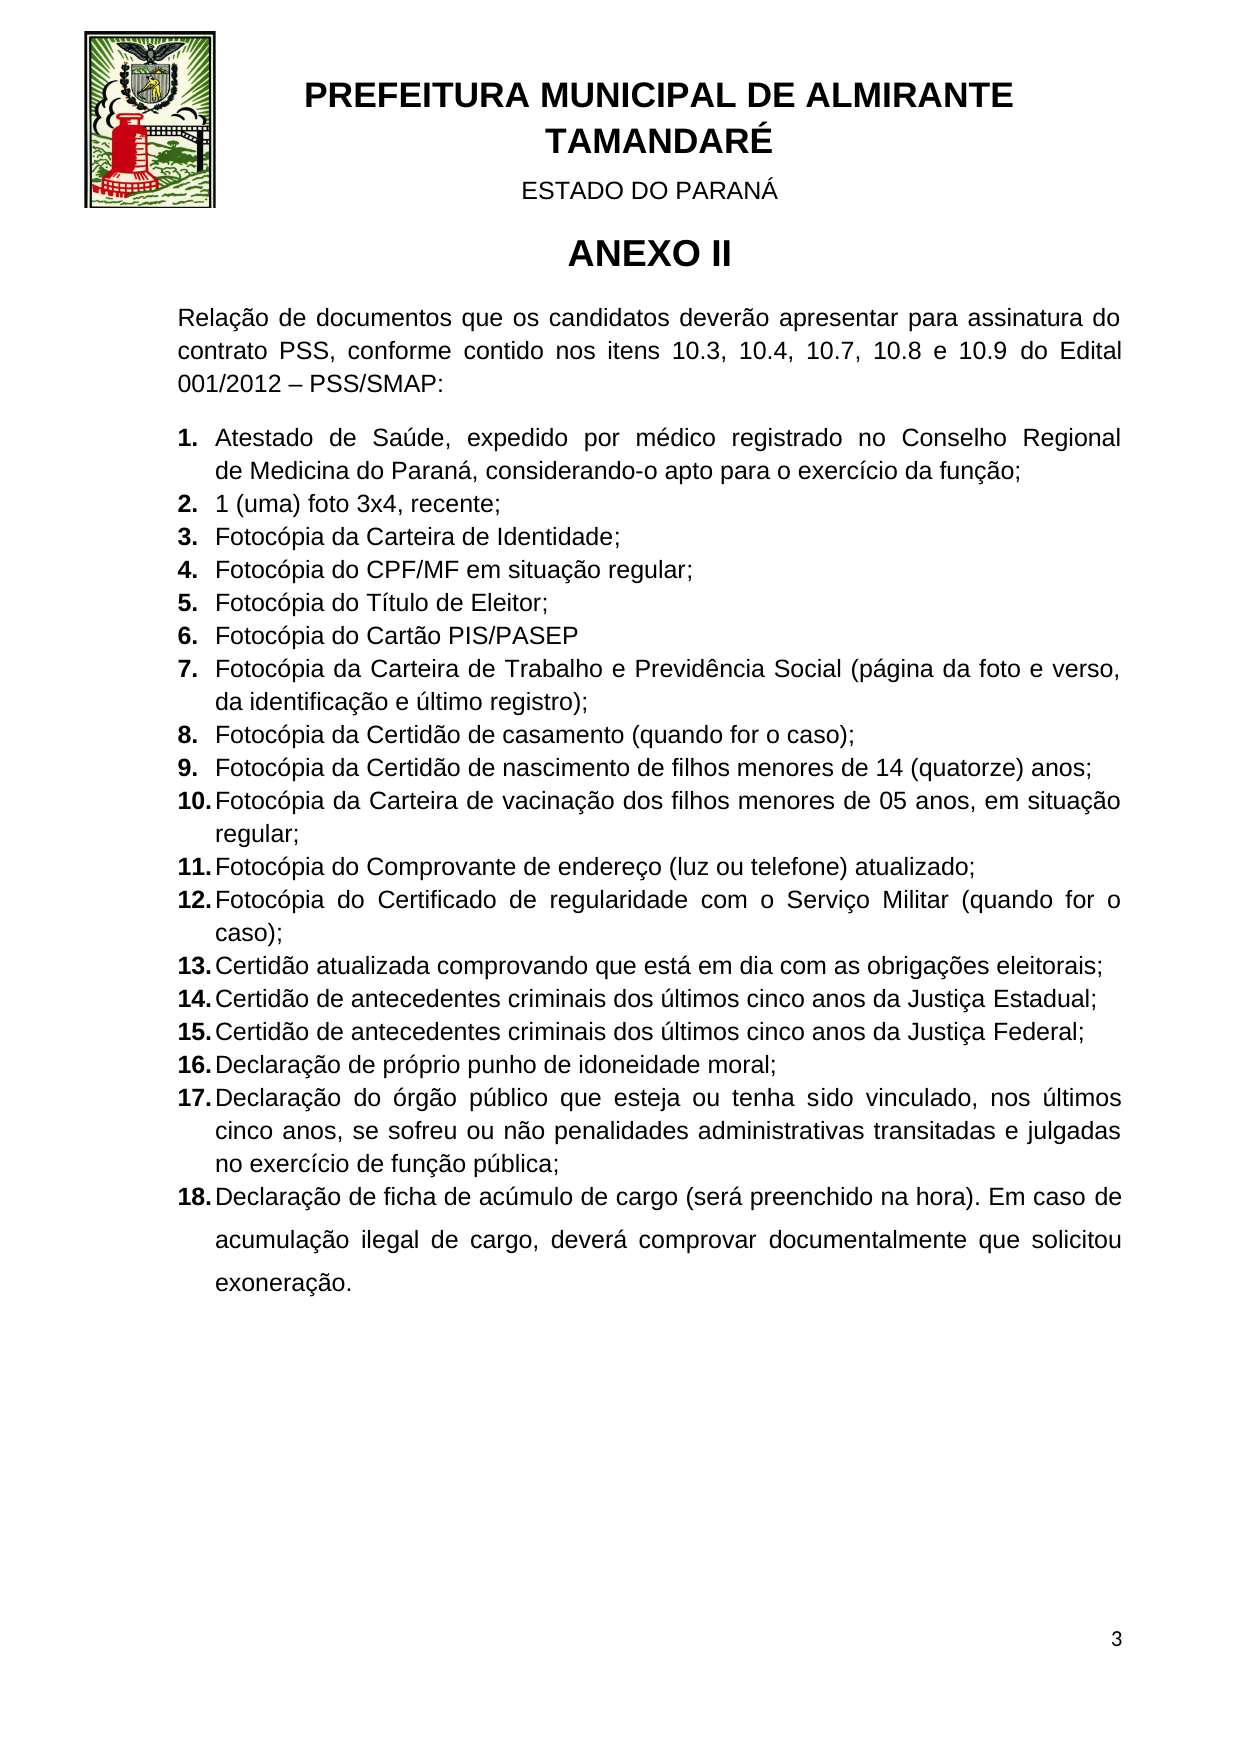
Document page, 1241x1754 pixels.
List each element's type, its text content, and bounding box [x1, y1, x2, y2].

list Fotocópia da Carteira de vacinação dos filhos menores de 05 anos, em situação regular; [177, 786, 1122, 848]
list Atestado de Saúde, expedido por médico registrado no Conselho Regional de Medicina do Paraná, considerando-o apto para o exercício da função; [177, 423, 1122, 484]
text Relação de documentos que os candidatos deverão apresentar para assinatura do contrato PSS, conforme contido nos itens 10.3, 10.4, 10.7, 10.8 e 10.9 do Edital 001/2012 – PSS/SMAP: [177, 303, 1122, 398]
picture [84, 31, 216, 207]
list Declaração de próprio punho de idoneidade moral; [177, 1050, 1122, 1079]
list Fotocópia do CPF/MF em situação regular; [177, 555, 1122, 583]
list Declaração do órgão público que esteja ou tenha sido vinculado, nos últimos cinco anos, se sofreu ou não penalidades administrativas transitadas e julgadas no exercício de função pública; [177, 1083, 1122, 1178]
text ANEXO II [177, 231, 1122, 274]
list Declaração de ficha de acúmulo de cargo (será preenchido na hora). Em caso de acumulação ilegal de cargo, deverá comprovar documentalmente que solicitou exoneração. [177, 1182, 1122, 1297]
list Fotocópia da Certidão de casamento (quando for o caso); [177, 720, 1122, 749]
list Fotocópia do Título de Eleitor; [177, 588, 1122, 617]
list Fotocópia da Carteira de Identidade; [177, 522, 1122, 551]
list Certidão de antecedentes criminais dos últimos cinco anos da Justiça Federal; [177, 1017, 1122, 1046]
list Fotocópia do Comprovante de endereço (luz ou telefone) atualizado; [177, 852, 1122, 881]
list Fotocópia da Carteira de Trabalho e Previdência Social (página da foto e verso, da identificação e último registro); [177, 654, 1122, 716]
list Certidão atualizada comprovando que está em dia com as obrigações eleitorais; [177, 951, 1122, 980]
list Certidão de antecedentes criminais dos últimos cinco anos da Justiça Estadual; [177, 984, 1122, 1013]
list Fotocópia do Certificado de regularidade com o Serviço Militar (quando for o caso); [177, 885, 1122, 947]
list 1 (uma) foto 3x4, recente; [177, 489, 1122, 517]
list Fotocópia do Cartão PIS/PASEP [177, 621, 1122, 649]
list Fotocópia da Certidão de nascimento de filhos menores de 14 (quatorze) anos; [177, 753, 1122, 782]
